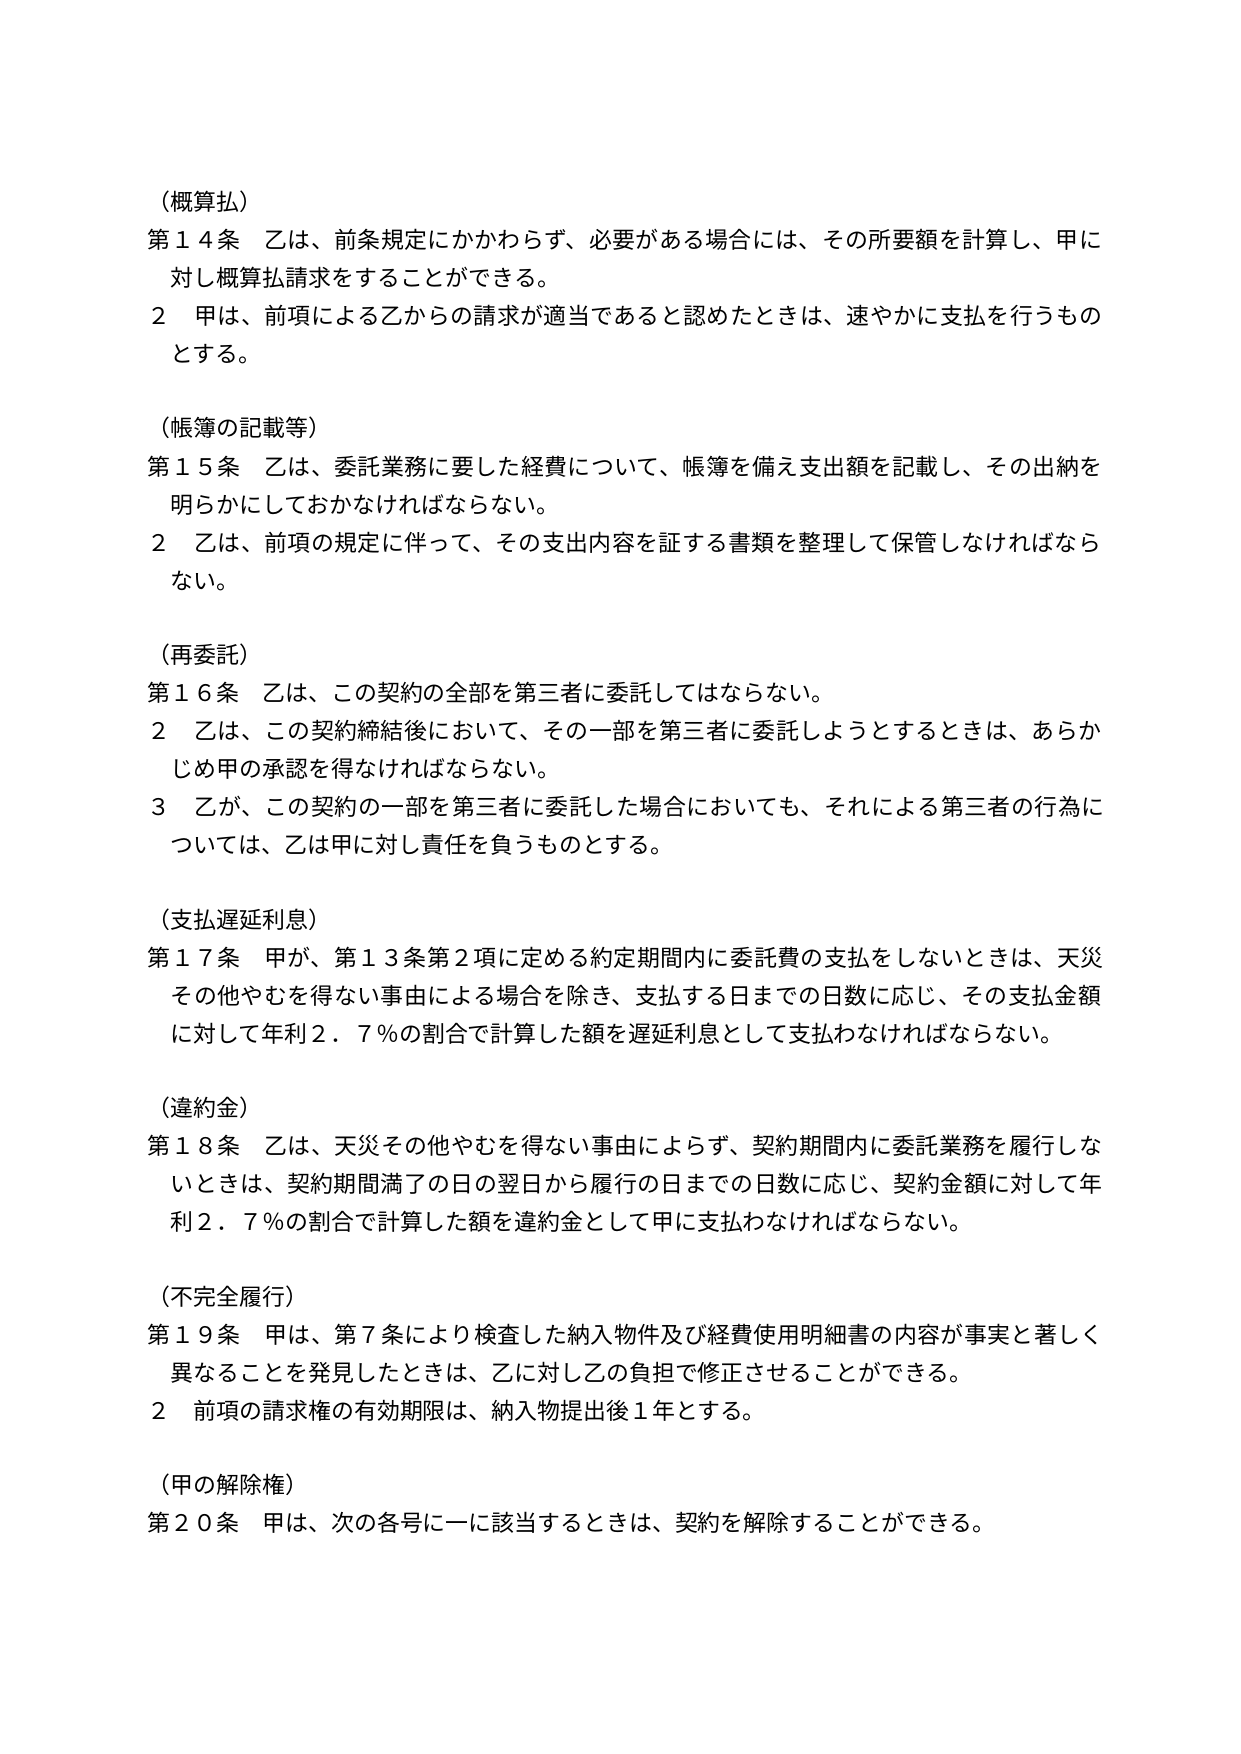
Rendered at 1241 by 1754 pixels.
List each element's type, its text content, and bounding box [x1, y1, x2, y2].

text （再委託） [148, 637, 1104, 670]
text 第１８条 乙は、天災その他やむを得ない事由によらず、契約期間内に委託業務を履行しないときは、契約期間満了の日の翌日から履行の日までの日数に応じ、契約金額に対して年利２．７％の割合で計算した額を違約金として甲に支払わなければならない。 [148, 1128, 1104, 1237]
text 第１６条 乙は、この契約の全部を第三者に委託してはならない。 [148, 675, 1104, 708]
text ２ 乙は、この契約締結後において、その一部を第三者に委託しようとするときは、あらかじめ甲の承認を得なければならない。 [148, 713, 1104, 784]
text （違約金） [148, 1090, 1104, 1123]
text （帳簿の記載等） [148, 410, 1104, 443]
text ２ 前項の請求権の有効期限は、納入物提出後１年とする。 [148, 1393, 1104, 1426]
text ３ 乙が、この契約の一部を第三者に委託した場合においても、それによる第三者の行為については、乙は甲に対し責任を負うものとする。 [148, 789, 1104, 861]
text （不完全履行） [148, 1278, 1104, 1312]
text ２ 甲は、前項による乙からの請求が適当であると認めたときは、速やかに支払を行うものとする。 [148, 298, 1104, 369]
text 第１７条 甲が、第１３条第２項に定める約定期間内に委託費の支払をしないときは、天災その他やむを得ない事由による場合を除き、支払する日までの日数に応じ、その支払金額に対して年利２．７％の割合で計算した額を遅延利息として支払わなければならない。 [148, 939, 1104, 1049]
text （支払遅延利息） [148, 901, 1104, 935]
text 第２０条 甲は、次の各号に一に該当するときは、契約を解除することができる。 [148, 1505, 1104, 1538]
text （概算払） [148, 184, 1104, 217]
text （甲の解除権） [148, 1467, 1104, 1500]
text ２ 乙は、前項の規定に伴って、その支出内容を証する書類を整理して保管しなければならない。 [148, 524, 1104, 596]
text 第１５条 乙は、委託業務に要した経費について、帳簿を備え支出額を記載し、その出納を明らかにしておかなければならない。 [148, 448, 1104, 520]
text 第１９条 甲は、第７条により検査した納入物件及び経費使用明細書の内容が事実と著しく異なることを発見したときは、乙に対し乙の負担で修正させることができる。 [148, 1316, 1104, 1388]
text 第１４条 乙は、前条規定にかかわらず、必要がある場合には、その所要額を計算し、甲に対し概算払請求をすることができる。 [148, 222, 1104, 293]
